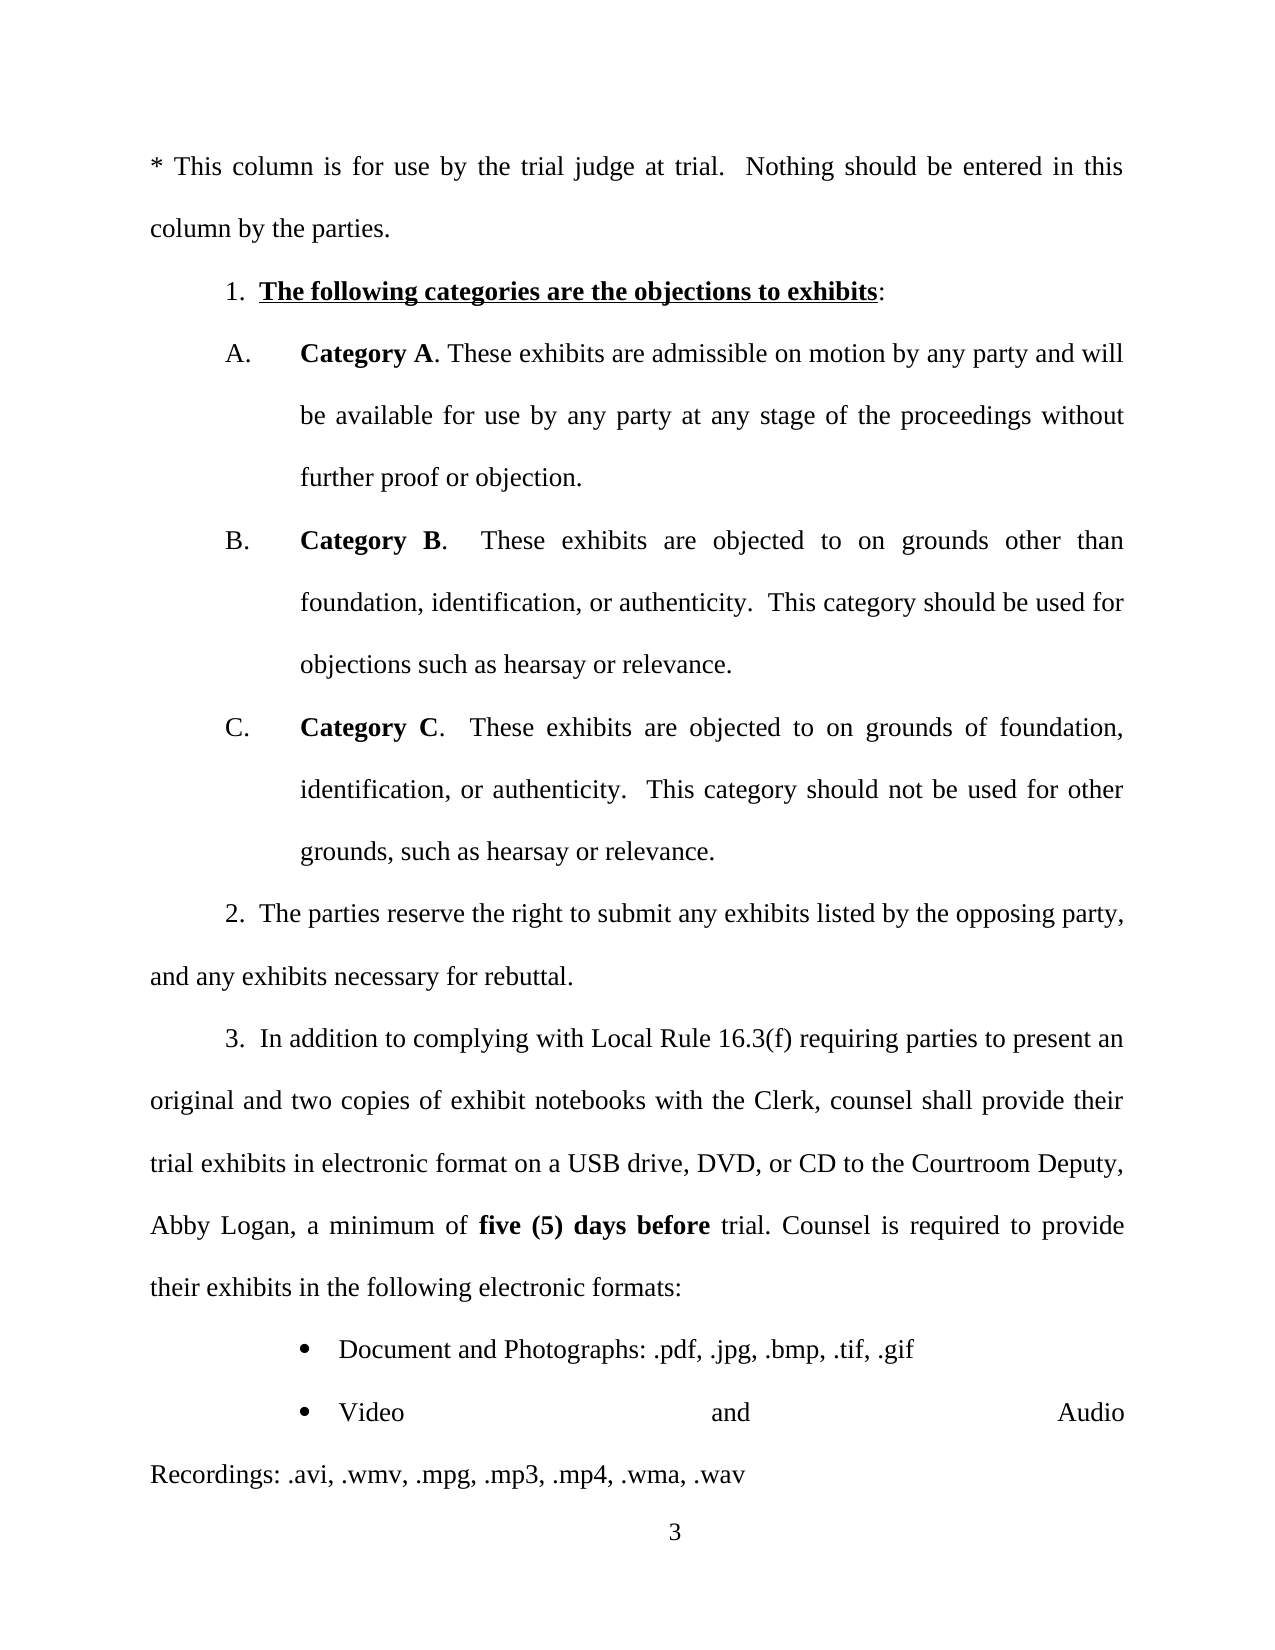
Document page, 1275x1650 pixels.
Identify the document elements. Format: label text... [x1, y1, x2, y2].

text 2. The parties reserve the right to submit any exhibits listed by the opposing party, and any exhibits necessary for rebuttal. [150, 897, 1125, 991]
text B. Category B. These exhibits are objected to on grounds other than foundation, identification, or authenticity. This category should be used for objections such as hearsay or relevance. [225, 524, 1125, 679]
text 1. The following categories are the objections to exhibits: [150, 274, 1125, 306]
text Video and Audio Recordings: .avi, .wmv, .mpg, .mp3, .mp4, .wma, .wav [150, 1396, 1125, 1489]
text * This column is for use by the trial judge at trial. Nothing should be entered in this column by the parties. [150, 150, 1125, 243]
text C. Category C. These exhibits are objected to on grounds of foundation, identification, or authenticity. This category should not be used for other grounds, such as hearsay or relevance. [225, 711, 1125, 866]
text Document and Photographs: .pdf, .jpg, .bmp, .tif, .gif [150, 1333, 1125, 1365]
text A. Category A. These exhibits are admissible on motion by any party and will be available for use by any party at any stage of the proceedings without further proof or objection. [225, 337, 1125, 493]
text 3. In addition to complying with Local Rule 16.3(f) requiring parties to present an original and two copies of exhibit notebooks with the Clerk, counsel shall provide their trial exhibits in electronic format on a USB drive, DVD, or CD to the Courtroom Deputy, Abby Logan, a minimum of five (5) days before trial. Counsel is required to provide their exhibits in the following electronic formats: [150, 1022, 1125, 1302]
